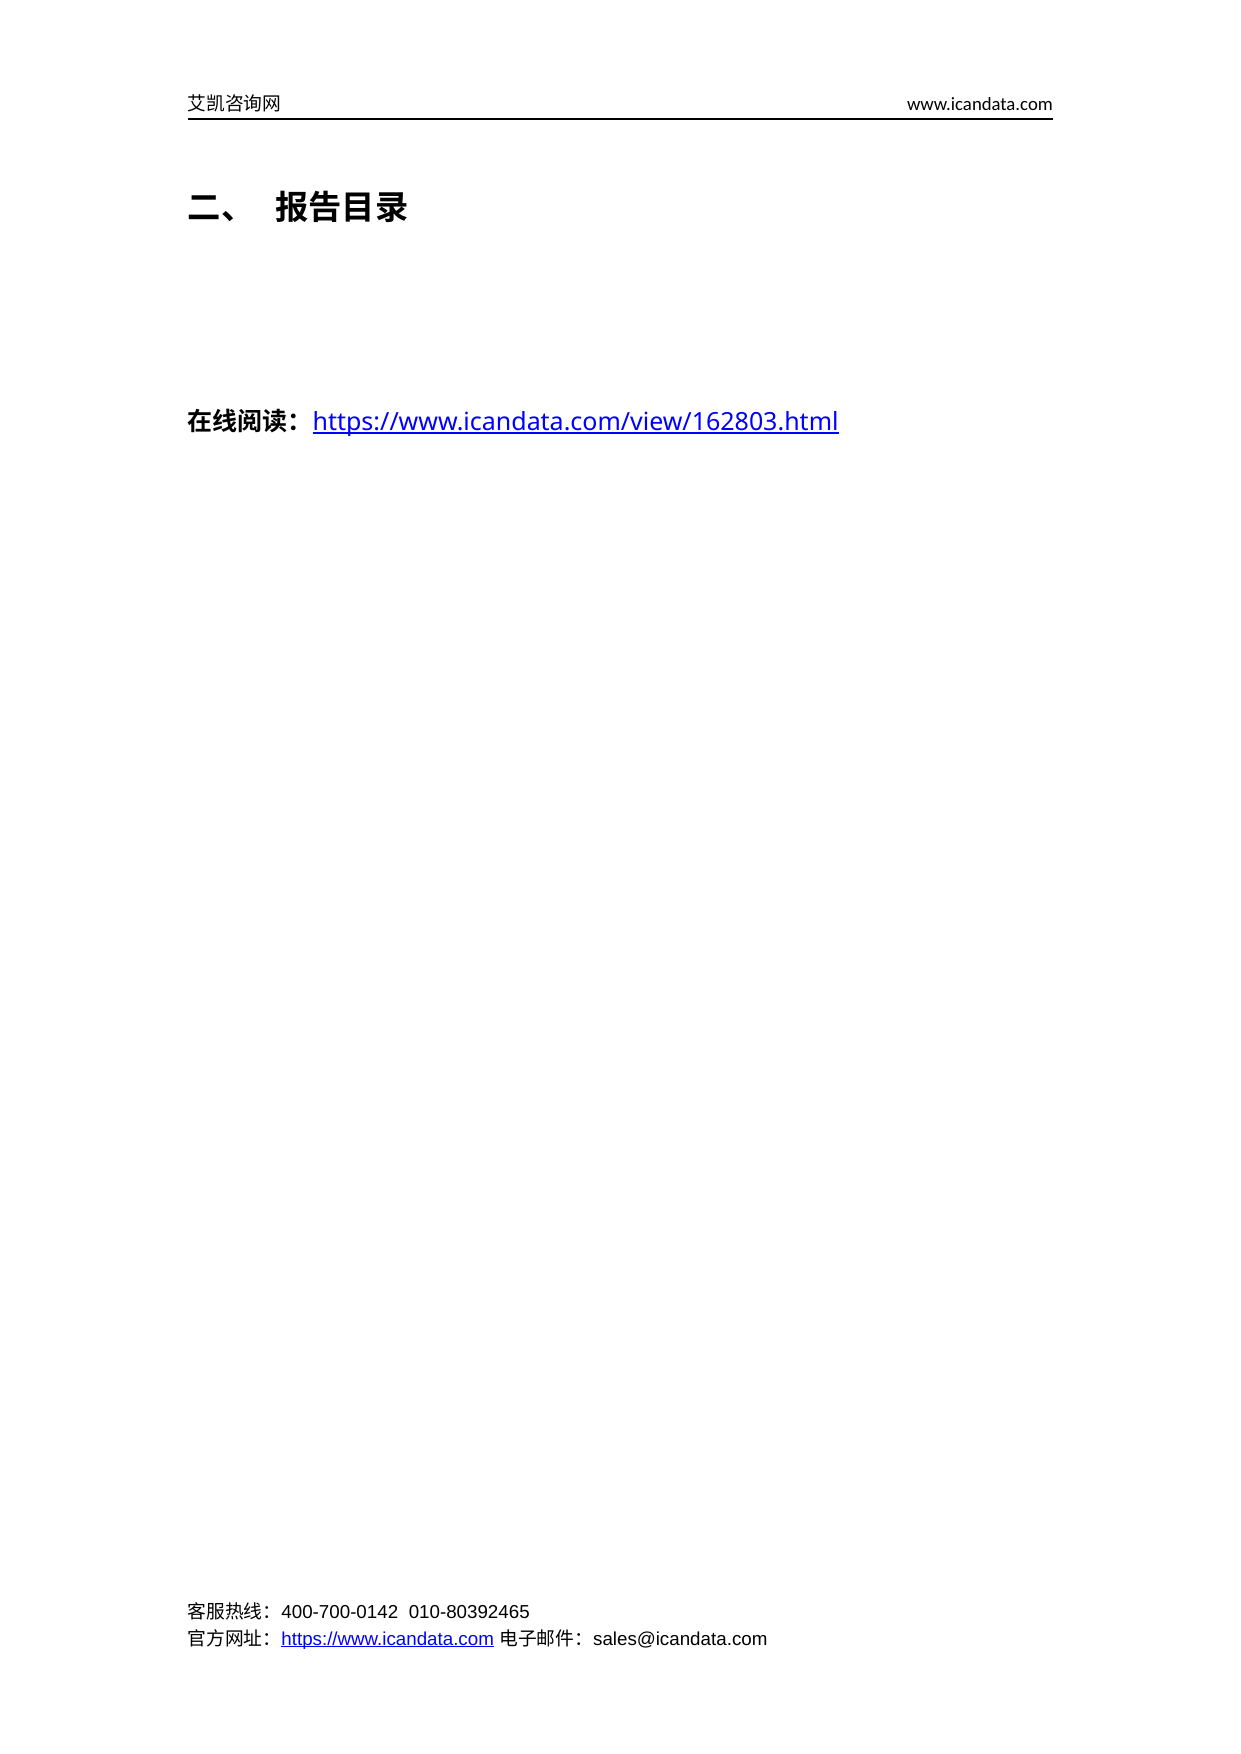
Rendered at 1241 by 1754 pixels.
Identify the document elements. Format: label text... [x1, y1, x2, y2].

subtitle 报告目录 [187, 172, 1053, 237]
text 在线阅读：https://www.icandata.com/view/162803.html [187, 387, 1053, 452]
